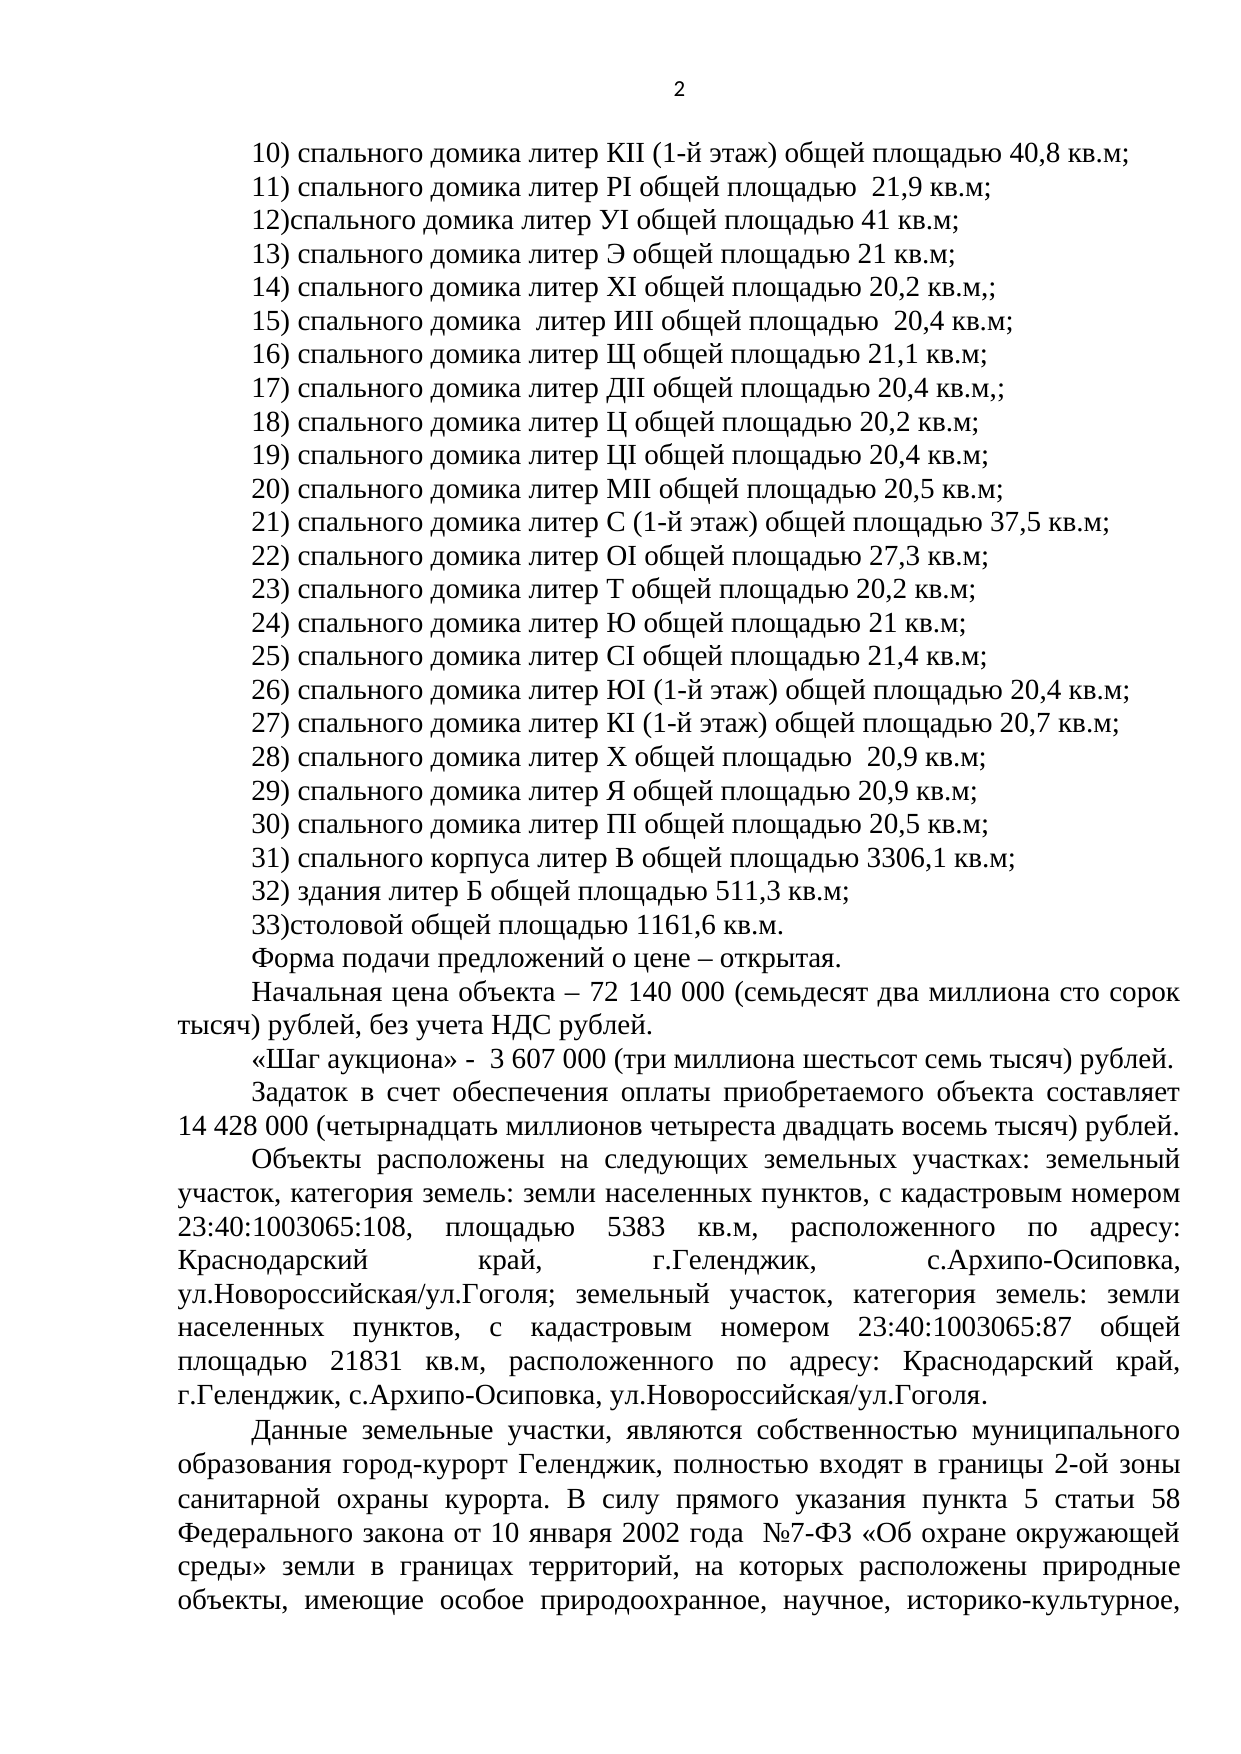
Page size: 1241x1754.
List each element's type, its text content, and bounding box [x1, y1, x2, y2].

list спального домика литер ДII общей площадью 20,4 кв.м,; [177, 370, 1181, 404]
list спального домика литер Ц общей площадью 20,2 кв.м; [177, 404, 1181, 437]
list спального домика литер Э общей площадью 21 кв.м; [177, 236, 1181, 269]
text Задаток в счет обеспечения оплаты приобретаемого объекта составляет 14 428 000 (четырнадцать миллионов четыреста двадцать восемь тысяч) рублей. [177, 1074, 1181, 1142]
list спального домика литер MII общей площадью 20,5 кв.м; [177, 471, 1181, 504]
list спального корпуса литер В общей площадью 3306,1 кв.м; [177, 840, 1181, 873]
list спального домика литер Т общей площадью 20,2 кв.м; [177, 571, 1181, 605]
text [177, 1412, 1181, 1615]
list спального домика литер ИII общей площадью 20,4 кв.м; [177, 303, 1181, 337]
list спального домика литер ЦI общей площадью 20,4 кв.м; [177, 437, 1181, 471]
list спального домика литер КI (1-й этаж) общей площадью 20,7 кв.м; [177, 706, 1181, 739]
list спального домика литер Ю общей площадью 21 кв.м; [177, 605, 1181, 638]
list спального домика литер ЮI (1-й этаж) общей площадью 20,4 кв.м; [177, 672, 1181, 706]
list спального домика литер СI общей площадью 21,4 кв.м; [177, 638, 1181, 672]
list спального домика литер Я общей площадью 20,9 кв.м; [177, 773, 1181, 806]
list спального домика литер С (1-й этаж) общей площадью 37,5 кв.м; [177, 504, 1181, 538]
list спального домика литер РI общей площадью 21,9 кв.м; [177, 169, 1181, 202]
list спального домика литер ОI общей площадью 27,3 кв.м; [177, 538, 1181, 571]
text Форма подачи предложений о цене – открытая. [177, 940, 1181, 974]
list здания литер Б общей площадью 511,3 кв.м; [177, 873, 1181, 907]
list спального домика литер ПI общей площадью 20,5 кв.м; [177, 806, 1181, 840]
list спального домика литер УI общей площадью 41 кв.м; [177, 202, 1181, 236]
text «Шаг аукциона» - 3 607 000 (три миллиона шестьсот семь тысяч) рублей. [177, 1041, 1181, 1074]
list столовой общей площадью 1161,6 кв.м. [177, 907, 1181, 940]
list спального домика литер КII (1-й этаж) общей площадью 40,8 кв.м; [177, 135, 1181, 169]
text Объекты расположены на следующих земельных участках: земельный участок, категория земель: земли населенных пунктов, с кадастровым номером 23:40:1003065:108, площадью 5383 кв.м, расположенного по адресу: Краснодарский край, г.Геленджик, с.Архипо-Осиповка, ул.Новороссийская/ул.Гоголя; земельный участок, категория земель: земли населенных пунктов, с кадастровым номером 23:40:1003065:87 общей площадью 21831 кв.м, расположенного по адресу: Краснодарский край, г.Геленджик, с.Архипо-Осиповка, ул.Новороссийская/ул.Гоголя. [177, 1142, 1181, 1412]
list спального домика литер Щ общей площадью 21,1 кв.м; [177, 337, 1181, 370]
list спального домика литер Х общей площадью 20,9 кв.м; [177, 739, 1181, 773]
text Начальная цена объекта – 72 140 000 (семьдесят два миллиона сто сорок тысяч) рублей, без учета НДС рублей. [177, 974, 1181, 1041]
list спального домика литер ХI общей площадью 20,2 кв.м,; [177, 269, 1181, 303]
